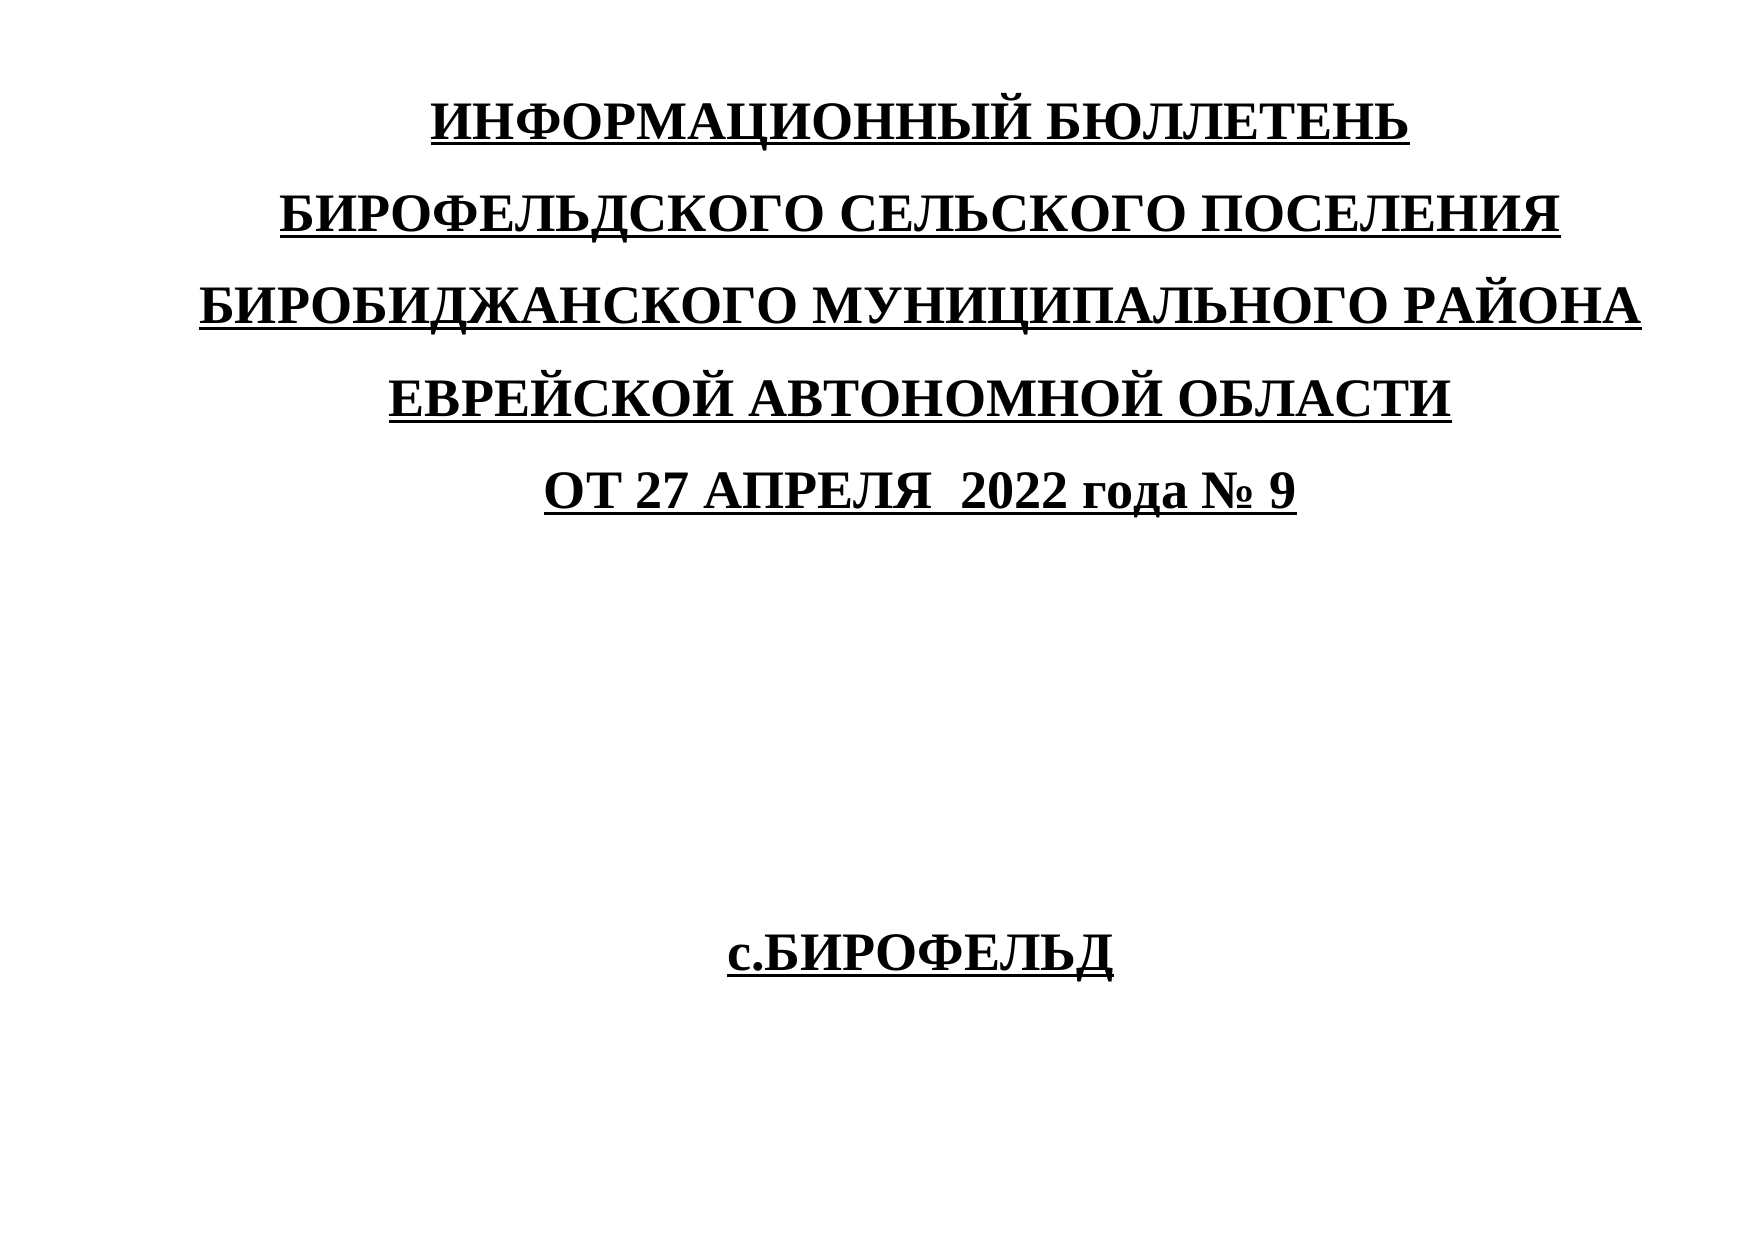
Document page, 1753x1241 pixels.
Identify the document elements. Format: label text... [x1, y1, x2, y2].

text с.БИРОФЕЛЬД [177, 920, 1663, 982]
text БИРОФЕЛЬДСКОГО СЕЛЬСКОГО ПОСЕЛЕНИЯ [177, 181, 1663, 243]
text ЕВРЕЙСКОЙ АВТОНОМНОЙ ОБЛАСТИ [177, 366, 1663, 428]
text ИНФОРМАЦИОННЫЙ БЮЛЛЕТЕНЬ [177, 89, 1663, 151]
text ОТ 27 АПРЕЛЯ 2022 года № 9 [177, 458, 1663, 521]
text БИРОБИДЖАНСКОГО МУНИЦИПАЛЬНОГО РАЙОНА [177, 273, 1663, 336]
